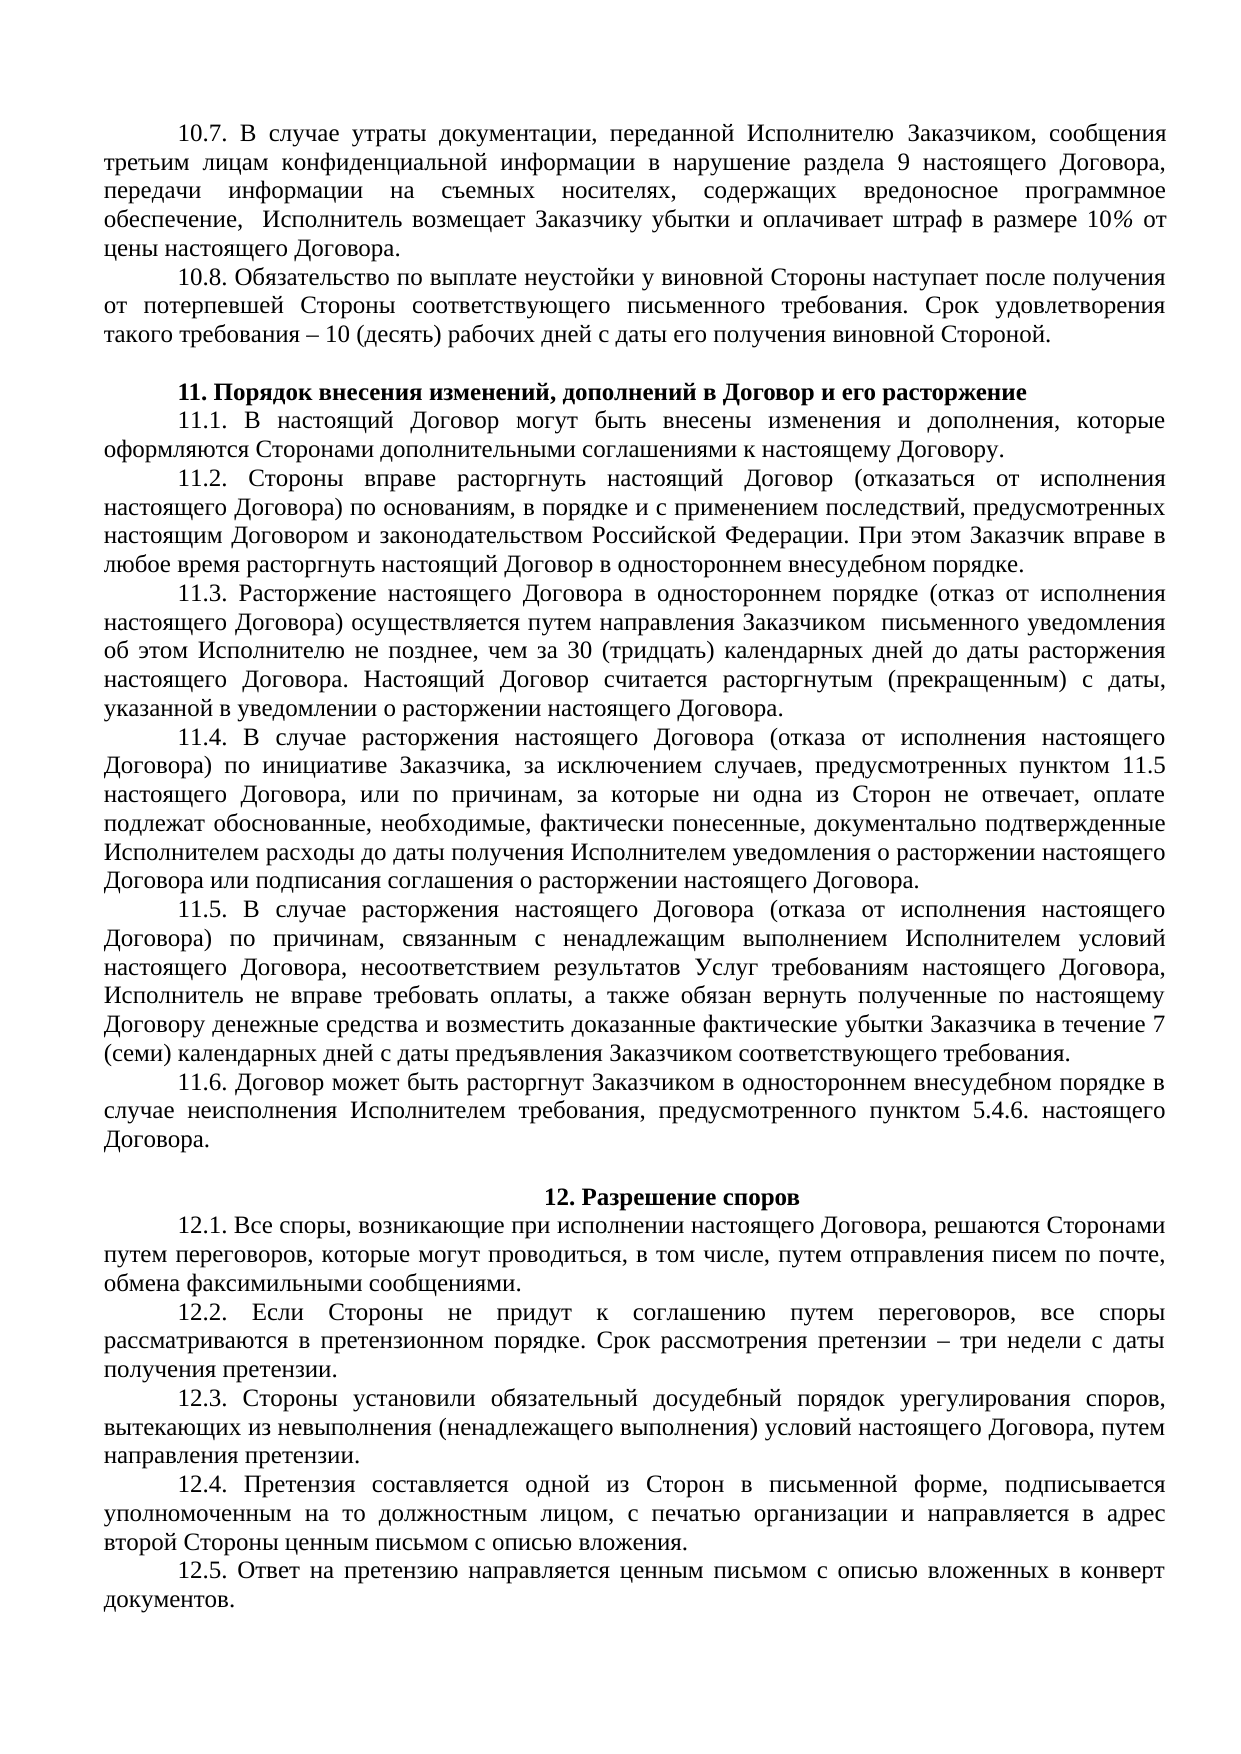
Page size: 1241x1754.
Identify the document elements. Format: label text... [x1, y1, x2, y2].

text 12.2. Если Стороны не придут к соглашению путем переговоров, все споры рассматриваются в претензионном порядке. Срок рассмотрения претензии – три недели с даты получения претензии. [103, 1297, 1167, 1383]
text 12.5. Ответ на претензию направляется ценным письмом с описью вложенных в конверт документов. [103, 1556, 1167, 1613]
text 11.3. Расторжение настоящего Договора в одностороннем порядке (отказ от исполнения настоящего Договора) осуществляется путем направления Заказчиком письменного уведомления об этом Исполнителю не позднее, чем за 30 (тридцать) календарных дней до даты расторжения настоящего Договора. Настоящий Договор считается расторгнутым (прекращенным) с даты, указанной в уведомлении о расторжении настоящего Договора. [103, 578, 1167, 722]
subtitle 12. Разрешение споров [103, 1182, 1167, 1211]
text 11.2. Стороны вправе расторгнуть настоящий Договор (отказаться от исполнения настоящего Договора) по основаниям, в порядке и с применением последствий, предусмотренных настоящим Договором и законодательством Российской Федерации. При этом Заказчик вправе в любое время расторгнуть настоящий Договор в одностороннем внесудебном порядке. [103, 463, 1167, 578]
text 11.6. Договор может быть расторгнут Заказчиком в одностороннем внесудебном порядке в случае неисполнения Исполнителем требования, предусмотренного пунктом 5.4.6. настоящего Договора. [103, 1067, 1167, 1153]
text 12.1. Все споры, возникающие при исполнении настоящего Договора, решаются Сторонами путем переговоров, которые могут проводиться, в том числе, путем отправления писем по почте, обмена факсимильными сообщениями. [103, 1211, 1167, 1297]
text 11.1. В настоящий Договор могут быть внесены изменения и дополнения, которые оформляются Сторонами дополнительными соглашениями к настоящему Договору. [103, 406, 1167, 463]
text 11.5. В случае расторжения настоящего Договора (отказа от исполнения настоящего Договора) по причинам, связанным с ненадлежащим выполнением Исполнителем условий настоящего Договора, несоответствием результатов Услуг требованиям настоящего Договора, Исполнитель не вправе требовать оплаты, а также обязан вернуть полученные по настоящему Договору денежные средства и возместить доказанные фактические убытки Заказчика в течение 7 (семи) календарных дней с даты предъявления Заказчиком соответствующего требования. [103, 894, 1167, 1067]
text 12.4. Претензия составляется одной из Сторон в письменной форме, подписывается уполномоченным на то должностным лицом, с печатью организации и направляется в адрес второй Стороны ценным письмом с описью вложения. [103, 1469, 1167, 1556]
text 10.8. Обязательство по выплате неустойки у виновной Стороны наступает после получения от потерпевшей Стороны соответствующего письменного требования. Срок удовлетворения такого требования – 10 (десять) рабочих дней с даты его получения виновной Стороной. [103, 262, 1167, 348]
subtitle 11. Порядок внесения изменений, дополнений в Договор и его расторжение [103, 377, 1167, 406]
text 10.7. В случае утраты документации, переданной Исполнителю Заказчиком, сообщения третьим лицам конфиденциальной информации в нарушение раздела 9 настоящего Договора, передачи информации на съемных носителях, содержащих вредоносное программное обеспечение, Исполнитель возмещает Заказчику убытки и оплачивает штраф в размере 10% от цены настоящего Договора. [103, 118, 1167, 262]
text 12.3. Стороны установили обязательный досудебный порядок урегулирования споров, вытекающих из невыполнения (ненадлежащего выполнения) условий настоящего Договора, путем направления претензии. [103, 1383, 1167, 1469]
text 11.4. В случае расторжения настоящего Договора (отказа от исполнения настоящего Договора) по инициативе Заказчика, за исключением случаев, предусмотренных пунктом 11.5 настоящего Договора, или по причинам, за которые ни одна из Сторон не отвечает, оплате подлежат обоснованные, необходимые, фактически понесенные, документально подтвержденные Исполнителем расходы до даты получения Исполнителем уведомления о расторжении настоящего Договора или подписания соглашения о расторжении настоящего Договора. [103, 722, 1167, 894]
